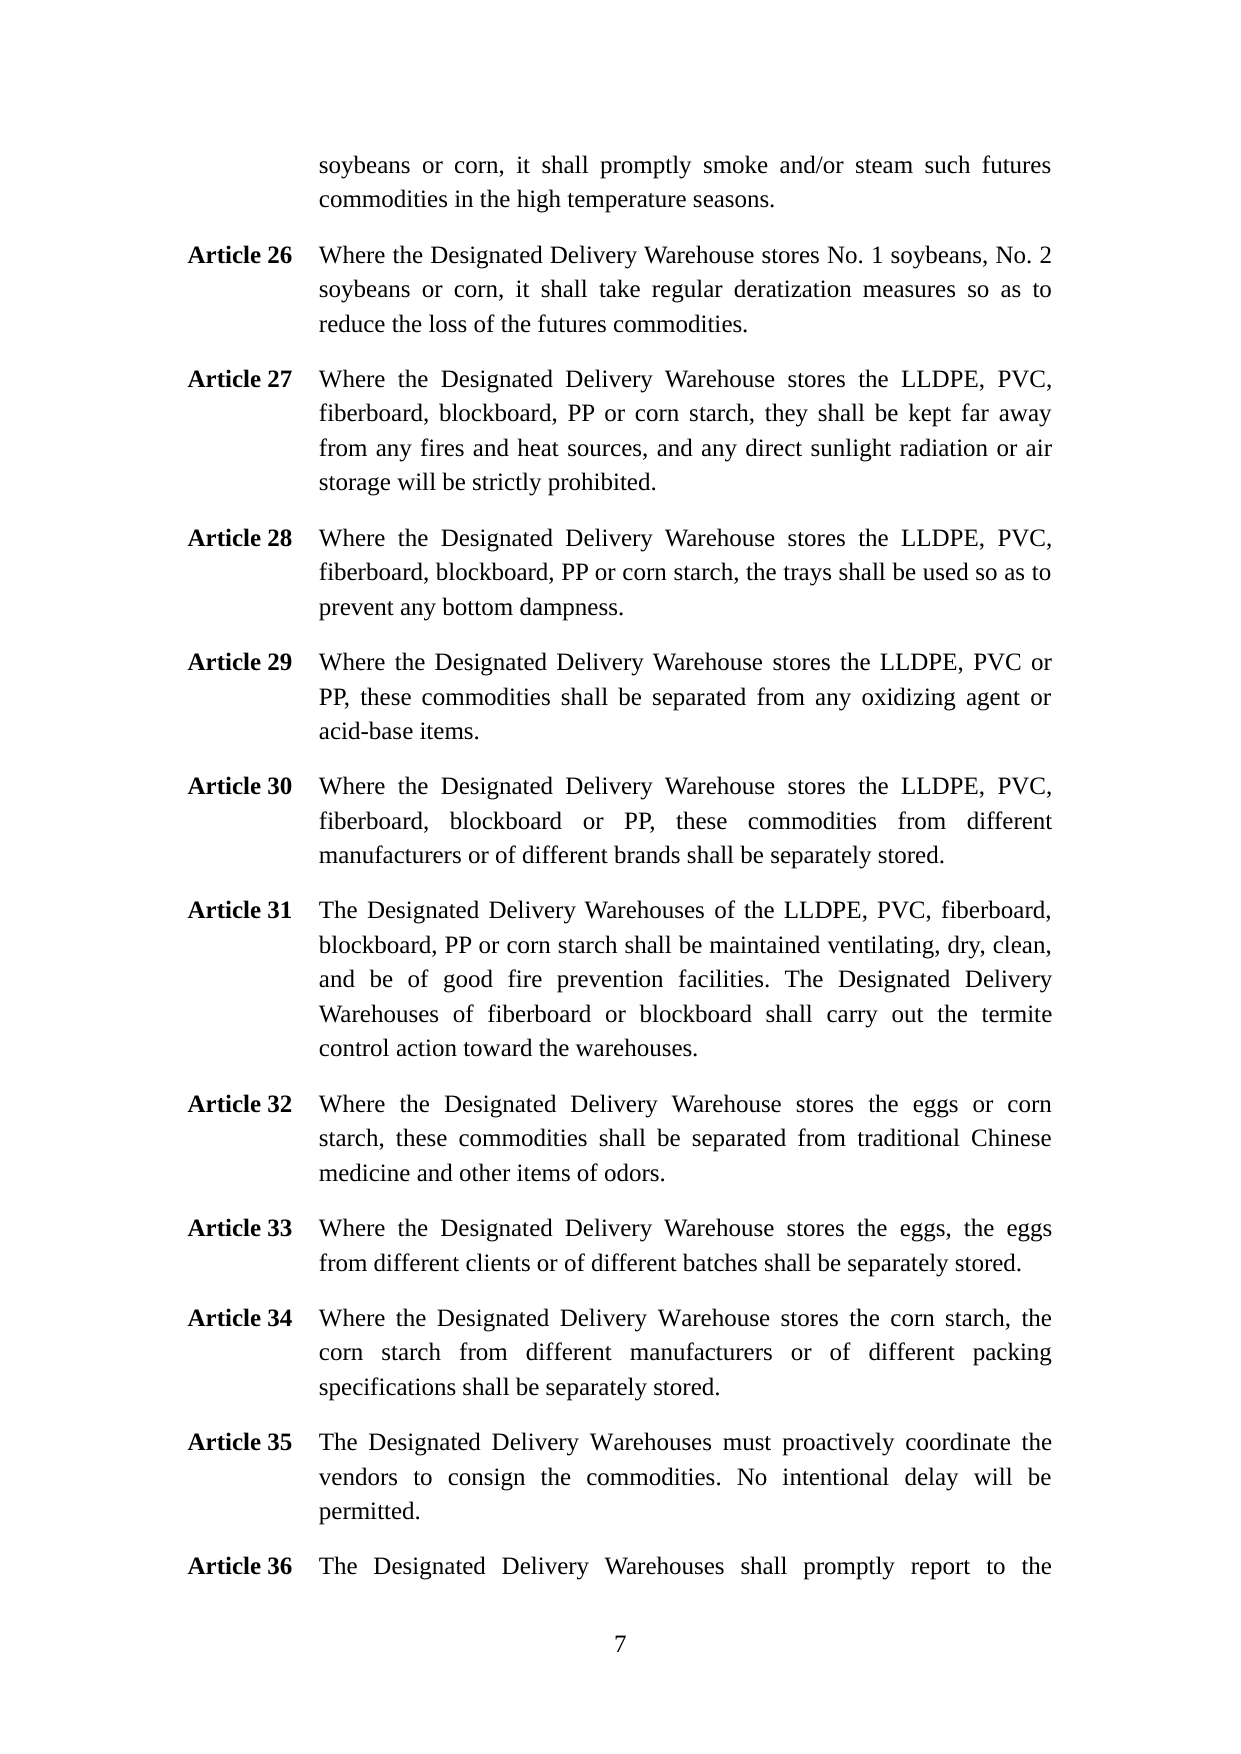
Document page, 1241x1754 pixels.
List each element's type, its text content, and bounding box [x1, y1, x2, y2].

text Article 33 Where the Designated Delivery Warehouse stores the eggs, the eggs from different clients or of different batches shall be separately stored. [187, 1213, 1053, 1276]
text Article 32 Where the Designated Delivery Warehouse stores the eggs or corn starch, these commodities shall be separated from traditional Chinese medicine and other items of odors. [187, 1089, 1053, 1187]
text Article 30 Where the Designated Delivery Warehouse stores the LLDPE, PVC, fiberboard, blockboard or PP, these commodities from different manufacturers or of different brands shall be separately stored. [187, 771, 1053, 869]
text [187, 150, 1053, 213]
text Article 34 Where the Designated Delivery Warehouse stores the corn starch, the corn starch from different manufacturers or of different packing specifications shall be separately stored. [187, 1303, 1053, 1401]
text Article 28 Where the Designated Delivery Warehouse stores the LLDPE, PVC, fiberboard, blockboard, PP or corn starch, the trays shall be used so as to prevent any bottom dampness. [187, 523, 1053, 621]
text Article 31 The Designated Delivery Warehouses of the LLDPE, PVC, fiberboard, blockboard, PP or corn starch shall be maintained ventilating, dry, clean, and be of good fire prevention facilities. The Designated Delivery Warehouses of fiberboard or blockboard shall carry out the termite control action toward the warehouses. [187, 896, 1053, 1062]
text Article 26 Where the Designated Delivery Warehouse stores No. 1 soybeans, No. 2 soybeans or corn, it shall take regular deratization measures so as to reduce the loss of the futures commodities. [187, 240, 1053, 337]
text Article 35 The Designated Delivery Warehouses must proactively coordinate the vendors to consign the commodities. No intentional delay will be permitted. [187, 1427, 1053, 1525]
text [187, 1551, 1053, 1580]
text Article 29 Where the Designated Delivery Warehouse stores the LLDPE, PVC or PP, these commodities shall be separated from any oxidizing agent or acid-base items. [187, 647, 1053, 745]
text Article 27 Where the Designated Delivery Warehouse stores the LLDPE, PVC, fiberboard, blockboard, PP or corn starch, they shall be kept far away from any fires and heat sources, and any direct sunlight radiation or air storage will be strictly prohibited. [187, 364, 1053, 496]
